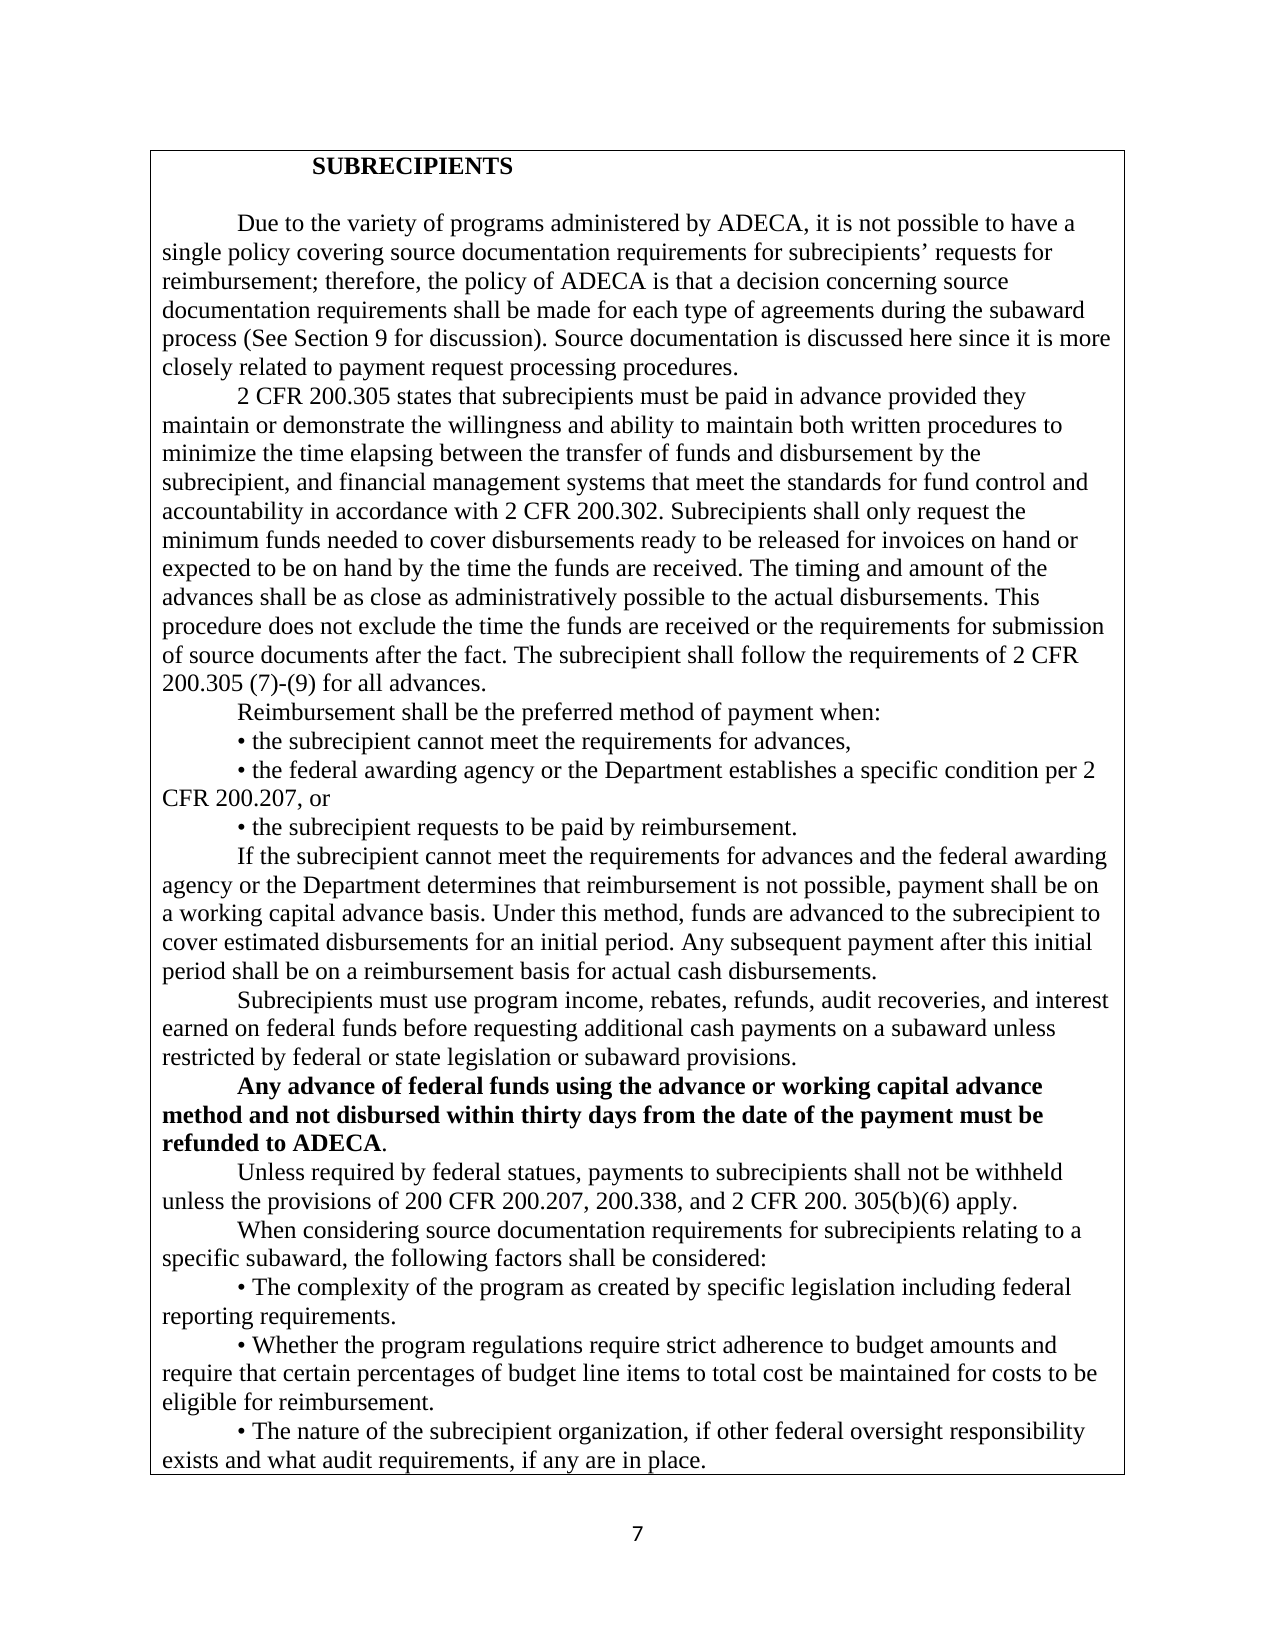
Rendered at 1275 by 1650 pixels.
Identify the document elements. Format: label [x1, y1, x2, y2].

table_header [151, 151, 1124, 1473]
